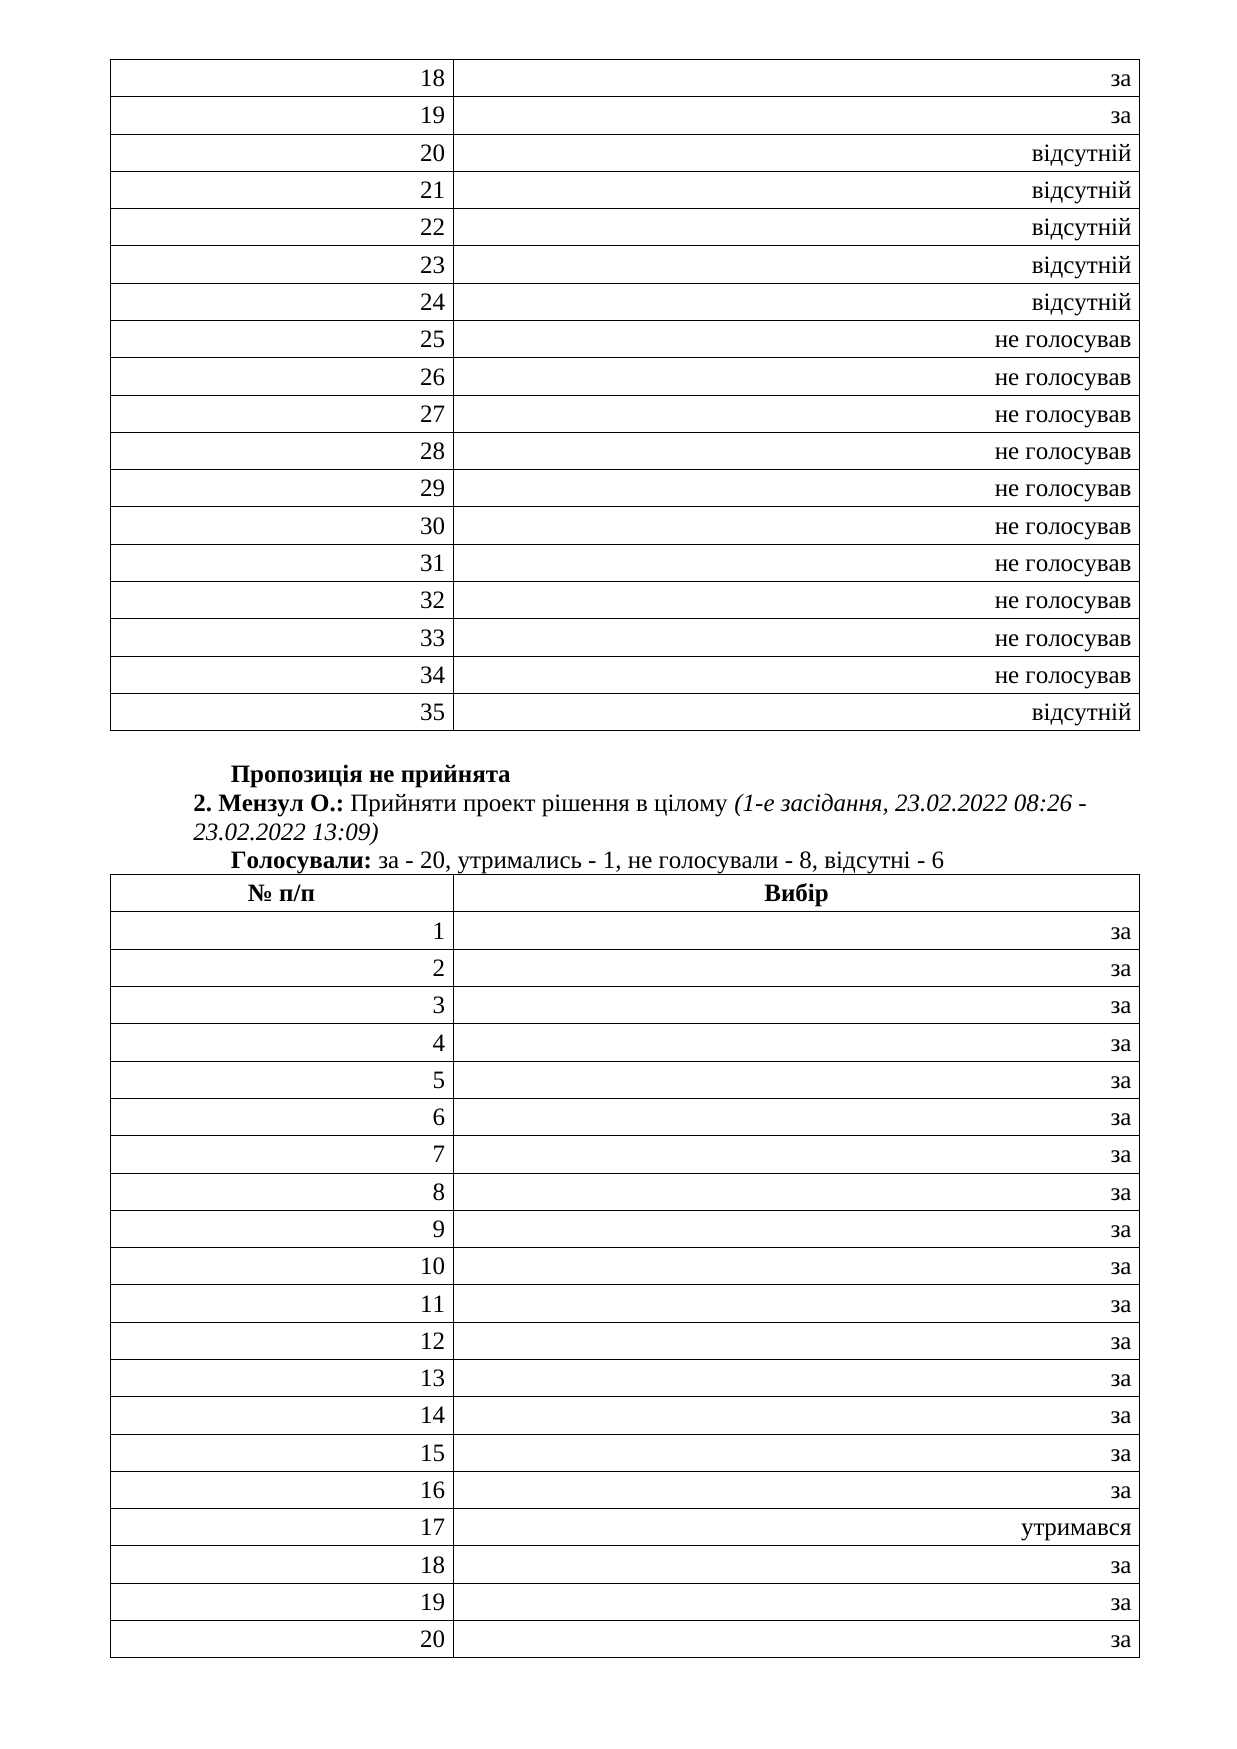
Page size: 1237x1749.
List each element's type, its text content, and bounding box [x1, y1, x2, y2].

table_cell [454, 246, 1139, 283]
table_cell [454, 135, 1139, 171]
text Пропозиція не прийнята [231, 730, 1148, 788]
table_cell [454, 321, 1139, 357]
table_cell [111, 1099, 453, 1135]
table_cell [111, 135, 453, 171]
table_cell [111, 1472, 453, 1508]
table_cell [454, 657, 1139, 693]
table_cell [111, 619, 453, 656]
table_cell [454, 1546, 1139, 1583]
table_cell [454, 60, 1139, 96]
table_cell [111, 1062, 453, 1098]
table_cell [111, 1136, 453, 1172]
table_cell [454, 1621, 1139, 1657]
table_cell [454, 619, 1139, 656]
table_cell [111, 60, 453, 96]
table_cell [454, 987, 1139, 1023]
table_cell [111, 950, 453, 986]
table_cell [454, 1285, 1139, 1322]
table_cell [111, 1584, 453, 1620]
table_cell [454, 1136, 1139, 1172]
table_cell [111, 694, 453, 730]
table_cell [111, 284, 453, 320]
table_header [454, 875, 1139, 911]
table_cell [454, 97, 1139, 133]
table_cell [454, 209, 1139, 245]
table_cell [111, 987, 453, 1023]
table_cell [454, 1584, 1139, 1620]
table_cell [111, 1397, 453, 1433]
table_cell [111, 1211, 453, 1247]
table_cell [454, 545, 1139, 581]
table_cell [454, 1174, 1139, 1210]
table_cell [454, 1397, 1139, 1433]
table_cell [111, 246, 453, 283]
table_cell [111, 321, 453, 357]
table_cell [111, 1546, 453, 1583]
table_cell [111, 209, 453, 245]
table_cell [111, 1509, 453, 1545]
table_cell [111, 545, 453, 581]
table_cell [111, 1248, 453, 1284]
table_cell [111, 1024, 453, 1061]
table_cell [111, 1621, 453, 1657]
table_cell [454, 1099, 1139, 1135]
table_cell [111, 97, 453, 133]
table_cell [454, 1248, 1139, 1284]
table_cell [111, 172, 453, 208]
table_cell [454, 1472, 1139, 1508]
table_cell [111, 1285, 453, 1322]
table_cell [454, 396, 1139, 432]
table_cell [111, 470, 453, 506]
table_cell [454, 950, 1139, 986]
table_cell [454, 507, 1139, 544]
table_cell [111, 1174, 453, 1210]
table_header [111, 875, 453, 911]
text Голосували: за - 20, утримались - 1, не голосували - 8, відсутні - 6 [231, 845, 1148, 874]
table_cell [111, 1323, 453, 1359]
text 2. Мензул О.: Прийняти проект рішення в цілому (1-е засідання, 23.02.2022 08:26 - 23.02.2022 13:09) [193, 788, 1148, 845]
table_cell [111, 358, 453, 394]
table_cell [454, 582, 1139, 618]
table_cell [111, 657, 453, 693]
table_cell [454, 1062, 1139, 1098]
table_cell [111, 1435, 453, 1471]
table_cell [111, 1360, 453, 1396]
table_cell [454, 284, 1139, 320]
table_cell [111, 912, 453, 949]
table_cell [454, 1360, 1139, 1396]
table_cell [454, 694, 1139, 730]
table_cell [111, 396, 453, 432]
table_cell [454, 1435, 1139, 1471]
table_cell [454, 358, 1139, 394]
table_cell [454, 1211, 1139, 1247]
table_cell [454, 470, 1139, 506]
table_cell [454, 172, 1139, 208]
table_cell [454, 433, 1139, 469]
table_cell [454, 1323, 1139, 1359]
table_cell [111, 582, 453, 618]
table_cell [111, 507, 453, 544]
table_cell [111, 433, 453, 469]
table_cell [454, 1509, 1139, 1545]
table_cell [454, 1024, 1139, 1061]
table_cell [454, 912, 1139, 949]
